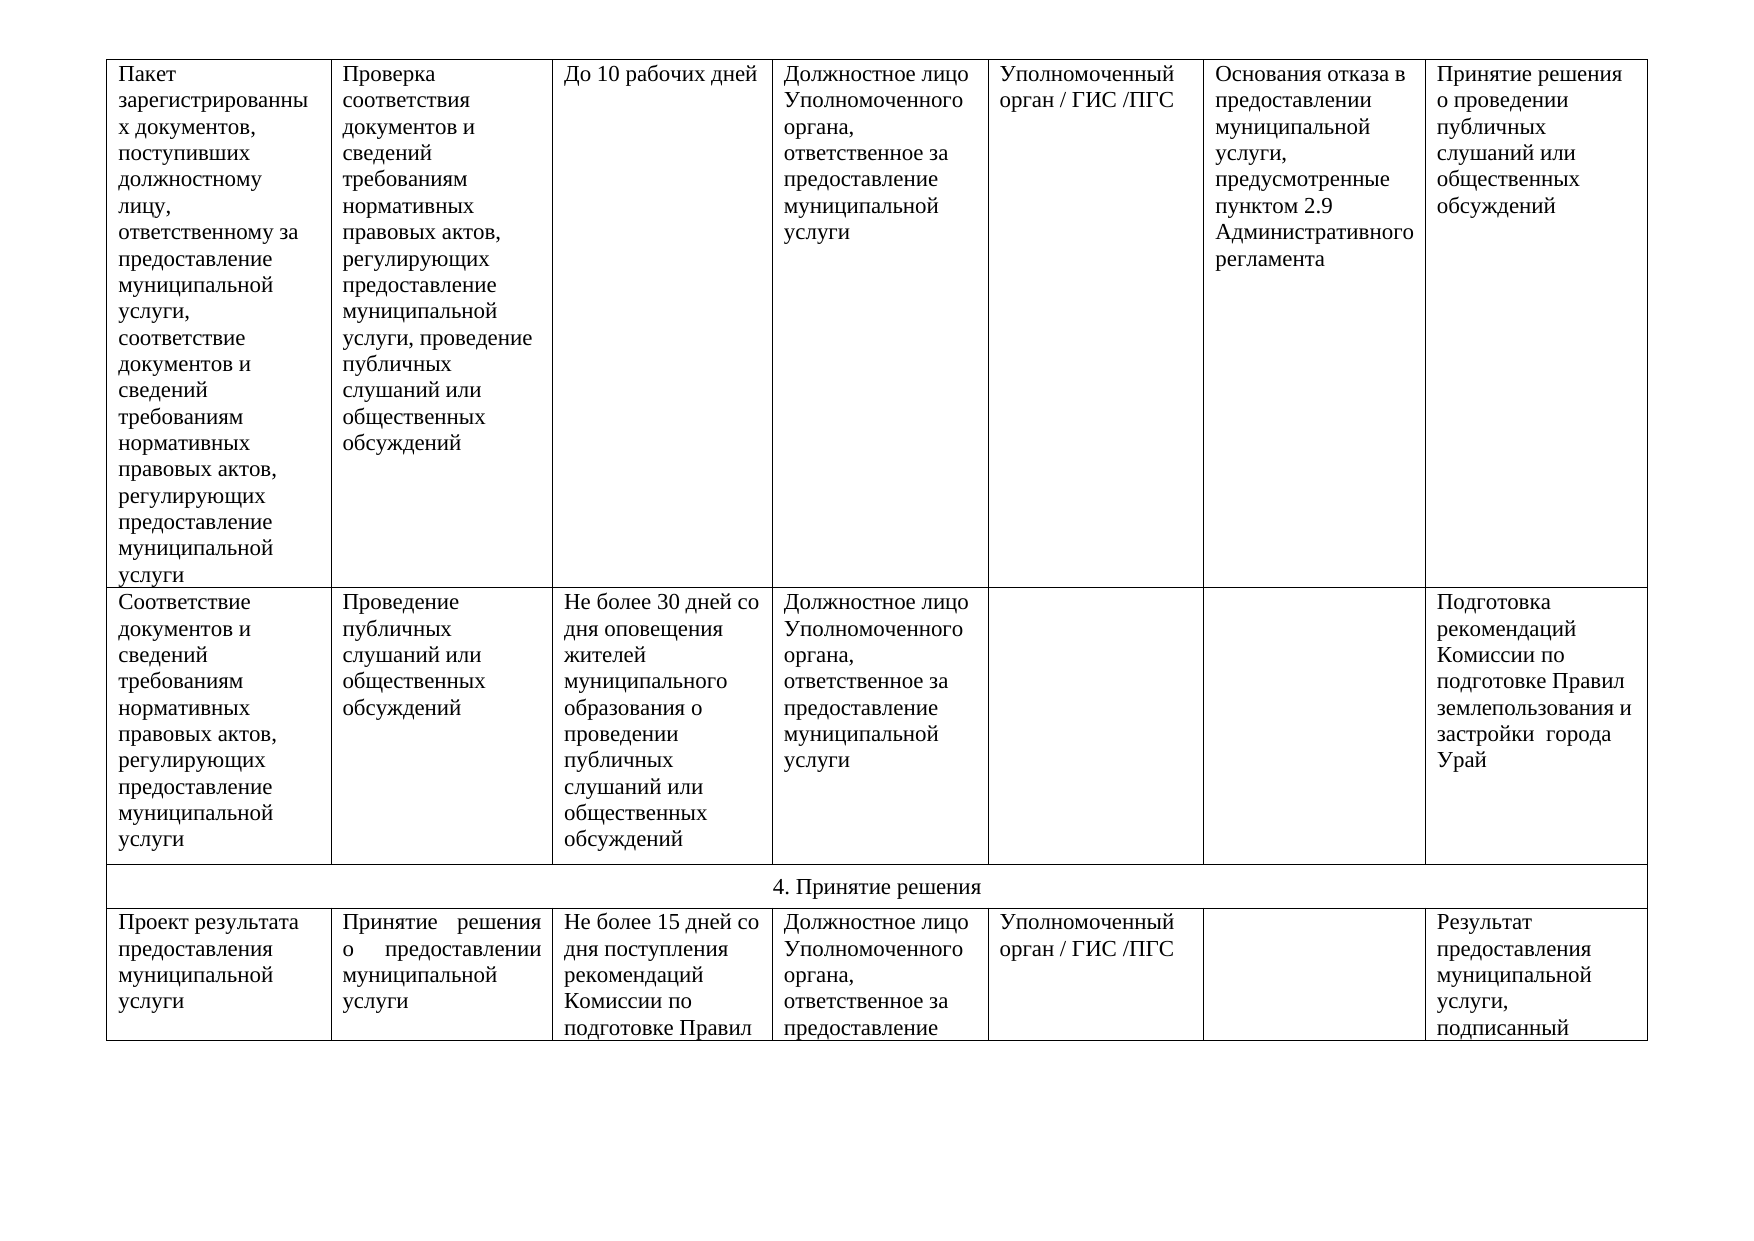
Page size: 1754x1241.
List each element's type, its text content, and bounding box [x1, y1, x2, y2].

table_cell Принятие решения о проведении публичных слушаний или общественных обсуждений [1426, 60, 1647, 587]
table_cell Проверка соответствия документов и сведений требованиям нормативных правовых актов, регулирующих предоставление муниципальной услуги, проведение публичных слушаний или общественных обсуждений [332, 60, 552, 587]
table_cell Проведение публичных слушаний или общественных обсуждений [332, 588, 552, 864]
table_cell Пакет зарегистрированных документов, поступивших должностному лицу, ответственному за предоставление муниципальной услуги, соответствие документов и сведений требованиям нормативных правовых актов, регулирующих предоставление муниципальной услуги [107, 60, 331, 587]
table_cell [773, 909, 988, 1040]
table_cell Подготовка рекомендаций Комиссии по подготовке Правил землепользования и застройки города Урай [1426, 588, 1647, 864]
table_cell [989, 909, 1203, 1040]
table_cell Соответствие документов и сведений требованиям нормативных правовых актов, регулирующих предоставление муниципальной услуги [107, 588, 331, 864]
table_cell Должностное лицо Уполномоченного органа, ответственное за предоставление муниципальной услуги [773, 588, 988, 864]
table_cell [1426, 909, 1647, 1040]
table_cell [1204, 909, 1425, 1040]
table_cell До 10 рабочих дней [553, 60, 772, 587]
table_cell Основания отказа в предоставлении муниципальной услуги, предусмотренные пунктом 2.9 Административного регламента [1204, 60, 1425, 587]
table_cell [989, 588, 1203, 864]
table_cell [553, 909, 772, 1040]
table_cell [332, 909, 552, 1040]
table_cell 4. Принятие решения [107, 865, 1647, 907]
table_cell Уполномоченный орган / ГИС /ПГС [989, 60, 1203, 587]
table_cell Не более 30 дней со дня оповещения жителей муниципального образования о проведении публичных слушаний или общественных обсуждений [553, 588, 772, 864]
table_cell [773, 60, 988, 587]
table_cell [1204, 588, 1425, 864]
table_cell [107, 909, 331, 1040]
